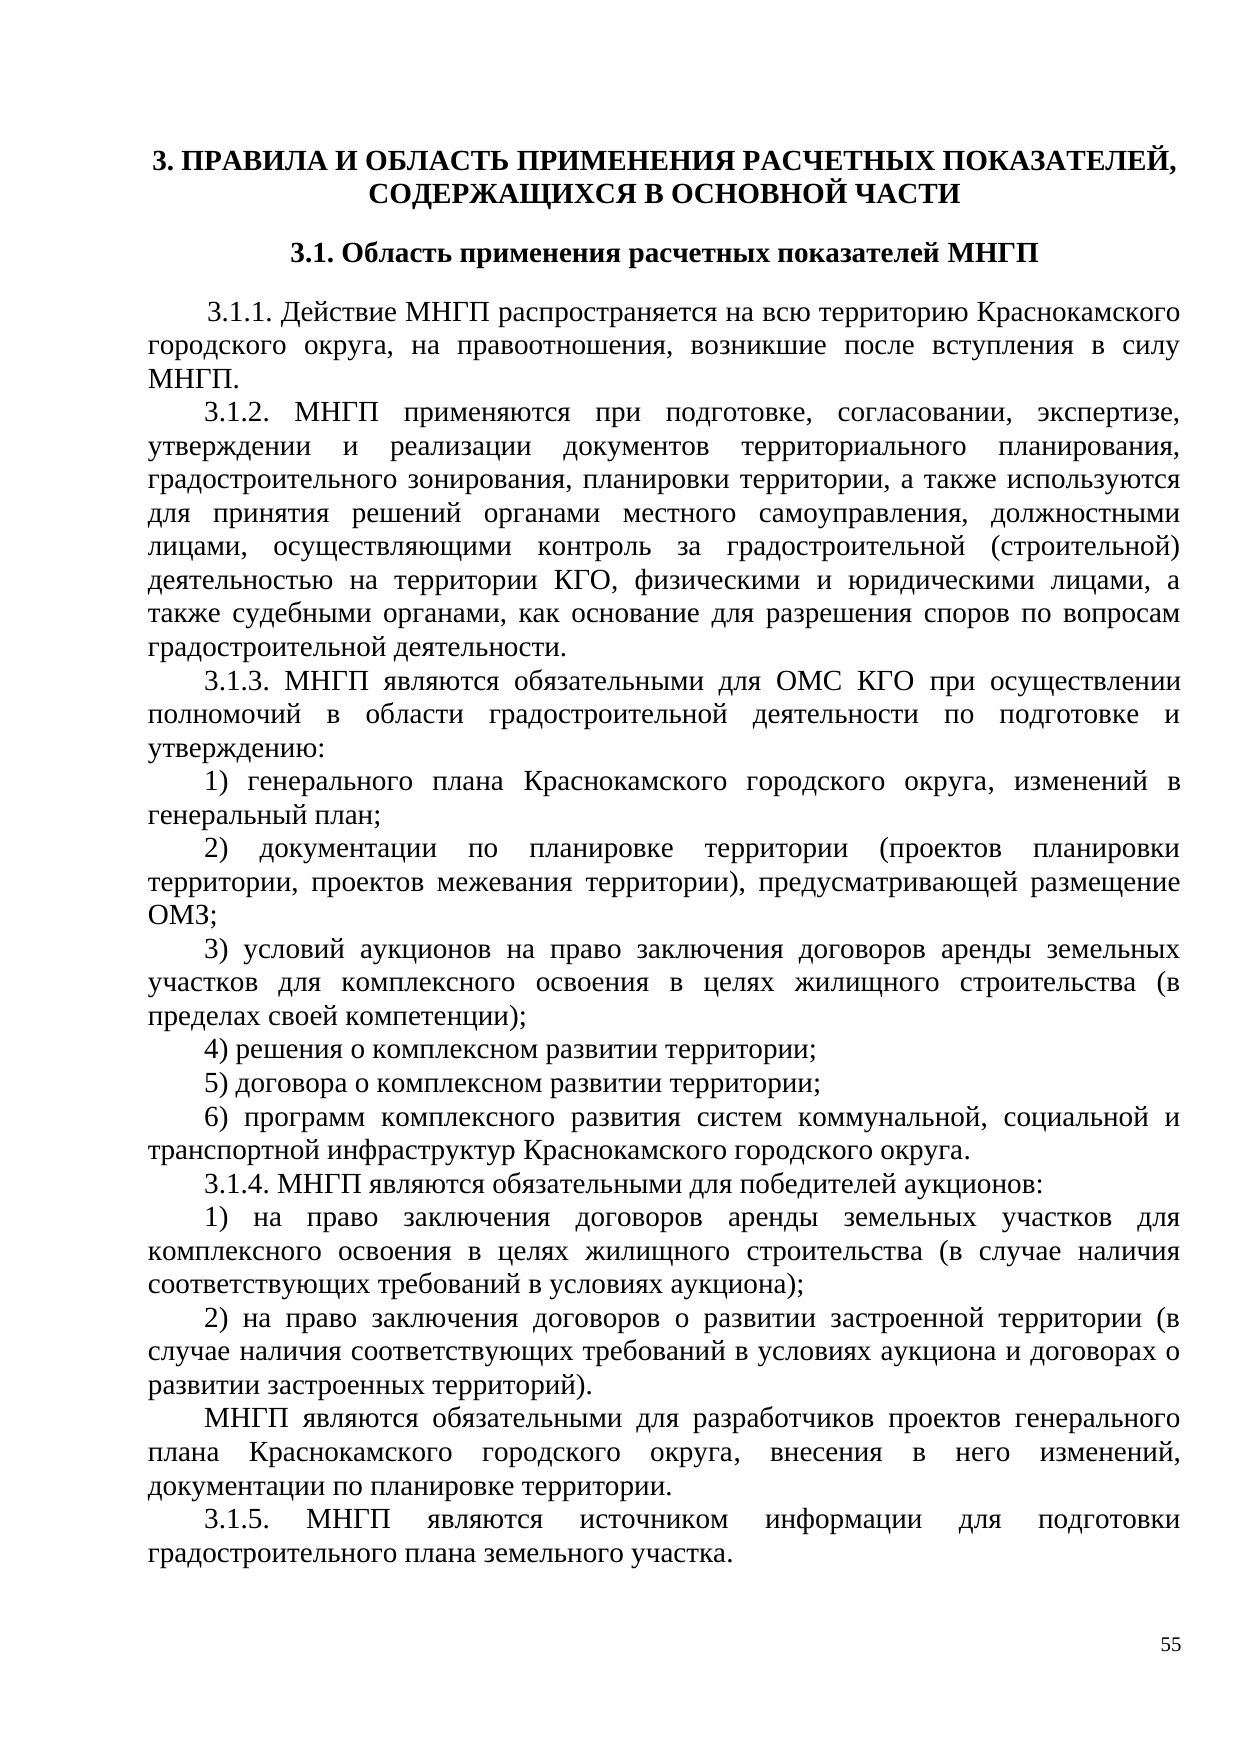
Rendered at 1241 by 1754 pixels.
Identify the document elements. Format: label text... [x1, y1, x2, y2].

text 3) условий аукционов на право заключения договоров аренды земельных участков для комплексного освоения в целях жилищного строительства (в пределах своей компетенции); [148, 931, 1181, 1032]
text 3.1.2. МНГП применяются при подготовке, согласовании, экспертизе, утверждении и реализации документов территориального планирования, градостроительного зонирования, планировки территории, а также используются для принятия решений органами местного самоуправления, должностными лицами, осуществляющими контроль за градостроительной (строительной) деятельностью на территории КГО, физическими и юридическими лицами, а также судебными органами, как основание для разрешения споров по вопросам градостроительной деятельности. [148, 394, 1181, 663]
text 1) генерального плана Краснокамского городского округа, изменений в генеральный план; [148, 763, 1181, 830]
text 3.1.4. МНГП являются обязательными для победителей аукционов: [148, 1166, 1181, 1199]
subtitle 3.1. Область применения расчетных показателей МНГП [148, 235, 1181, 269]
text 3.1.1. Действие МНГП распространяется на всю территорию Краснокамского городского округа, на правоотношения, возникшие после вступления в силу МНГП. [148, 294, 1181, 394]
text 2) документации по планировке территории (проектов планировки территории, проектов межевания территории), предусматривающей размещение ОМЗ; [148, 830, 1181, 931]
text МНГП являются обязательными для разработчиков проектов генерального плана Краснокамского городского округа, внесения в него изменений, документации по планировке территории. [148, 1401, 1181, 1501]
subtitle 3. Правила и область применения расчетных показателей, содержащихся в основной части [148, 143, 1181, 210]
text 5) договора о комплексном развитии территории; [148, 1065, 1181, 1099]
text 1) на право заключения договоров аренды земельных участков для комплексного освоения в целях жилищного строительства (в случае наличия соответствующих требований в условиях аукциона); [148, 1199, 1181, 1300]
text 2) на право заключения договоров о развитии застроенной территории (в случае наличия соответствующих требований в условиях аукциона и договорах о развитии застроенных территорий). [148, 1300, 1181, 1401]
text 3.1.5. МНГП являются источником информации для подготовки градостроительного плана земельного участка. [148, 1501, 1181, 1568]
text 3.1.3. МНГП являются обязательными для ОМС КГО при осуществлении полномочий в области градостроительной деятельности по подготовке и утверждению: [148, 663, 1181, 763]
text 6) программ комплексного развития систем коммунальной, социальной и транспортной инфраструктур Краснокамского городского округа. [148, 1099, 1181, 1166]
text 4) решения о комплексном развитии территории; [148, 1032, 1181, 1065]
